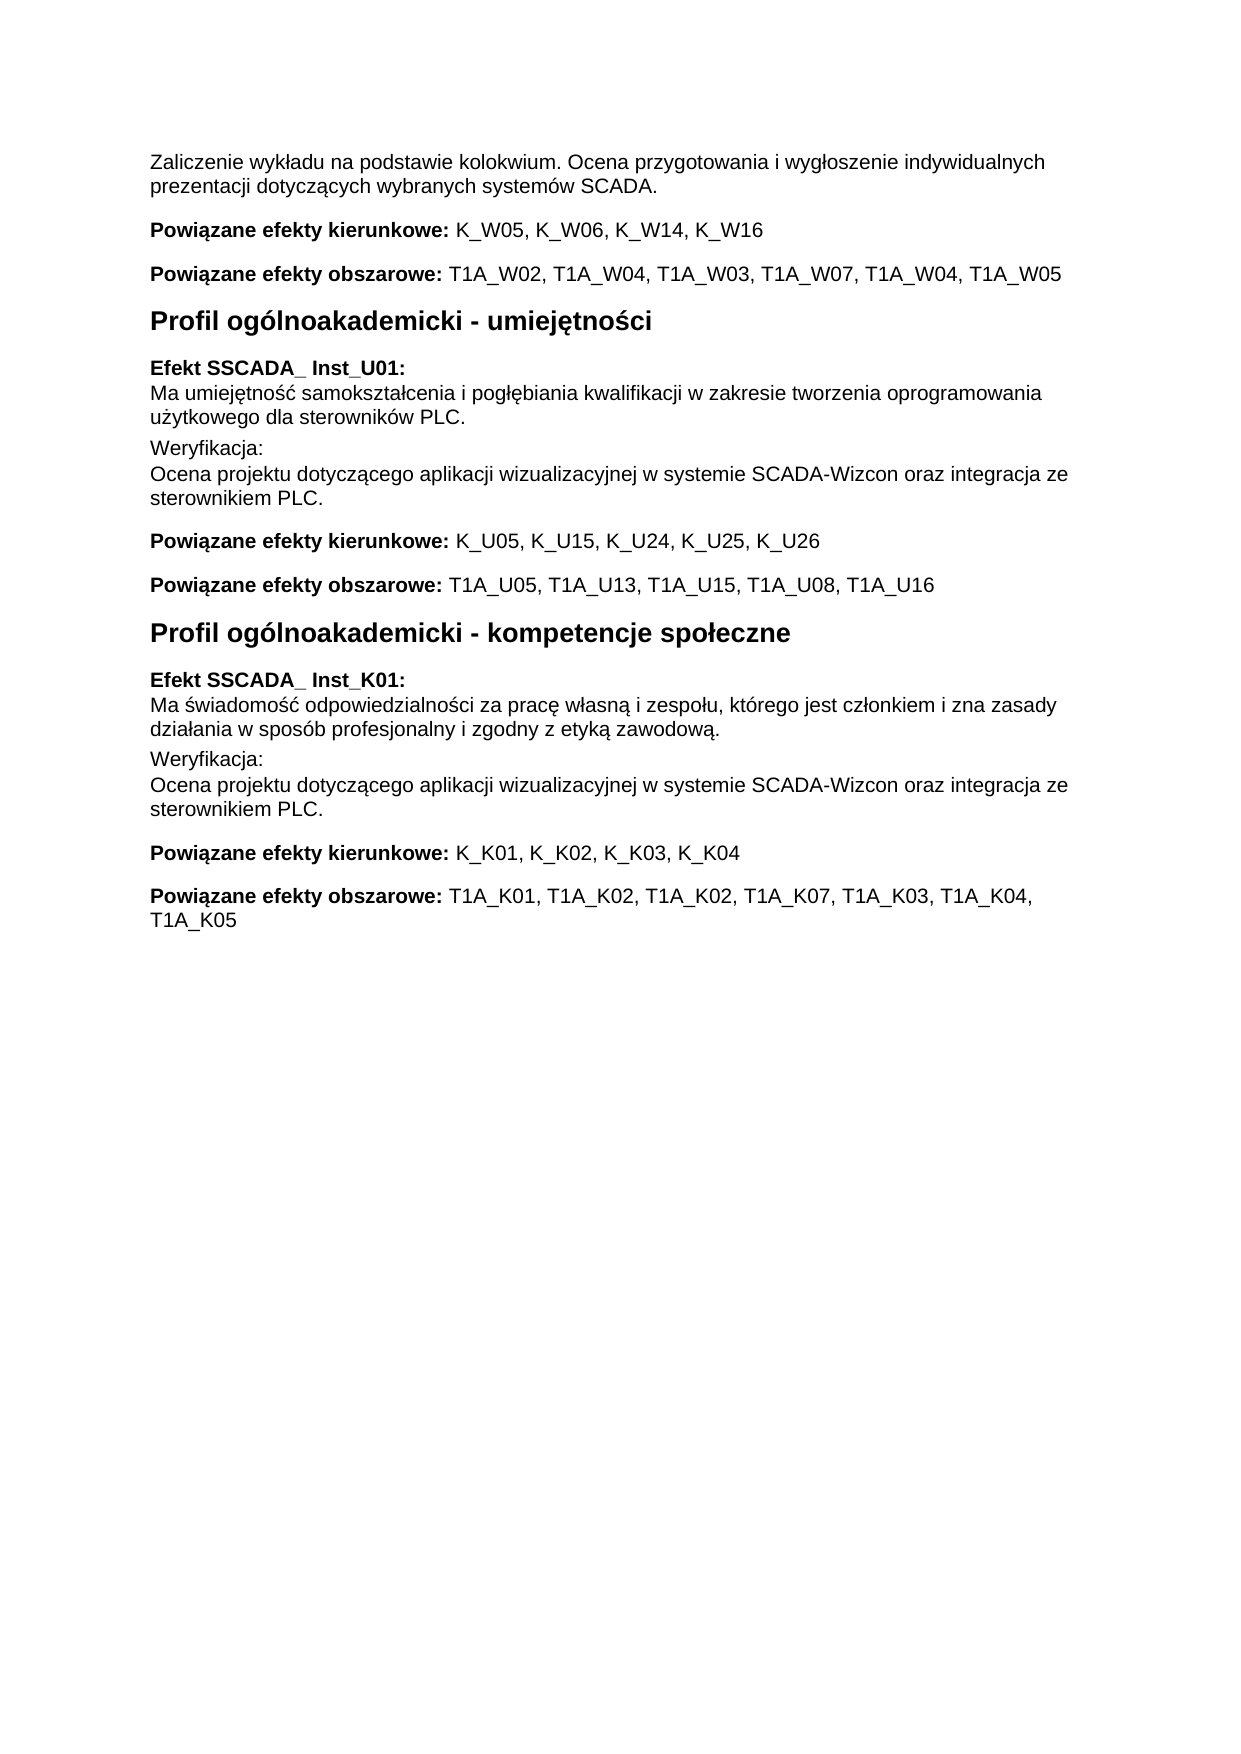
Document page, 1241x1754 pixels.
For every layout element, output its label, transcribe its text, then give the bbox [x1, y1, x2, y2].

text Powiązane efekty kierunkowe: K_K01, K_K02, K_K03, K_K04 [150, 841, 1090, 864]
text Ma umiejętność samokształcenia i pogłębiania kwalifikacji w zakresie tworzenia oprogramowania użytkowego dla sterowników PLC. [150, 381, 1090, 429]
subtitle Profil ogólnoakademicki - umiejętności [150, 305, 1090, 336]
text Efekt SSCADA_ Inst_K01: [150, 668, 1090, 692]
text Weryfikacja: [150, 747, 1090, 771]
text Ma świadomość odpowiedzialności za pracę własną i zespołu, którego jest członkiem i zna zasady działania w sposób profesjonalny i zgodny z etyką zawodową. [150, 693, 1090, 741]
text Ocena projektu dotyczącego aplikacji wizualizacyjnej w systemie SCADA-Wizcon oraz integracja ze sterownikiem PLC. [150, 461, 1090, 509]
text Powiązane efekty obszarowe: T1A_W02, T1A_W04, T1A_W03, T1A_W07, T1A_W04, T1A_W05 [150, 261, 1090, 285]
text Ocena projektu dotyczącego aplikacji wizualizacyjnej w systemie SCADA-Wizcon oraz integracja ze sterownikiem PLC. [150, 773, 1090, 821]
text Powiązane efekty obszarowe: T1A_U05, T1A_U13, T1A_U15, T1A_U08, T1A_U16 [150, 573, 1090, 597]
text Weryfikacja: [150, 435, 1090, 459]
subtitle Profil ogólnoakademicki - kompetencje społeczne [150, 617, 1090, 648]
text Powiązane efekty obszarowe: T1A_K01, T1A_K02, T1A_K02, T1A_K07, T1A_K03, T1A_K04, T1A_K05 [150, 884, 1090, 932]
text Zaliczenie wykładu na podstawie kolokwium. Ocena przygotowania i wygłoszenie indywidualnych prezentacji dotyczących wybranych systemów SCADA. [150, 150, 1090, 198]
text Efekt SSCADA_ Inst_U01: [150, 356, 1090, 380]
text Powiązane efekty kierunkowe: K_U05, K_U15, K_U24, K_U25, K_U26 [150, 529, 1090, 553]
text Powiązane efekty kierunkowe: K_W05, K_W06, K_W14, K_W16 [150, 218, 1090, 242]
